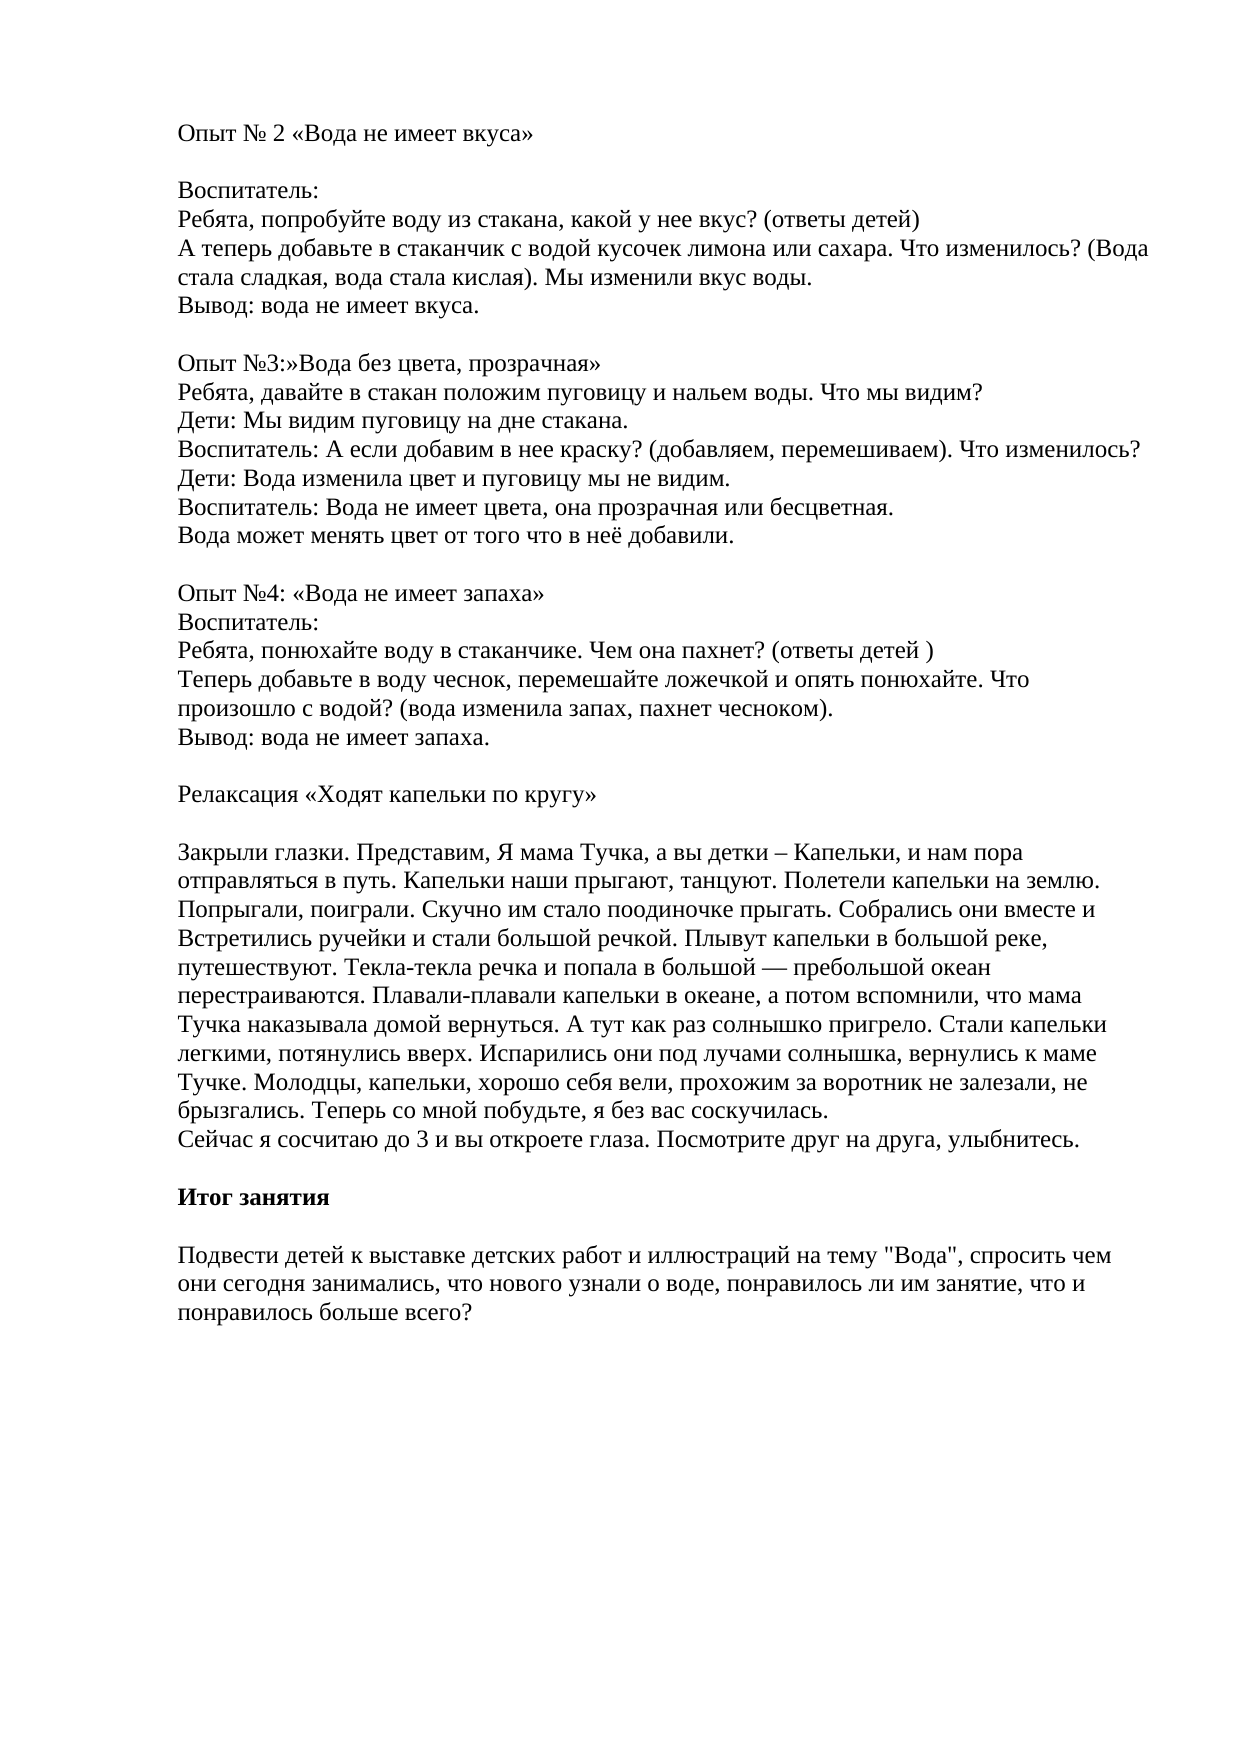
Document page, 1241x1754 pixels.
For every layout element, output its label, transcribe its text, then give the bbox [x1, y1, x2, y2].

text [177, 118, 1152, 1211]
text Подвести детей к выставке детских работ и иллюстраций на тему "Вода", спросить чем они сегодня занимались, что нового узнали о воде, понравилось ли им занятие, что и понравилось больше всего? [177, 1240, 1152, 1326]
